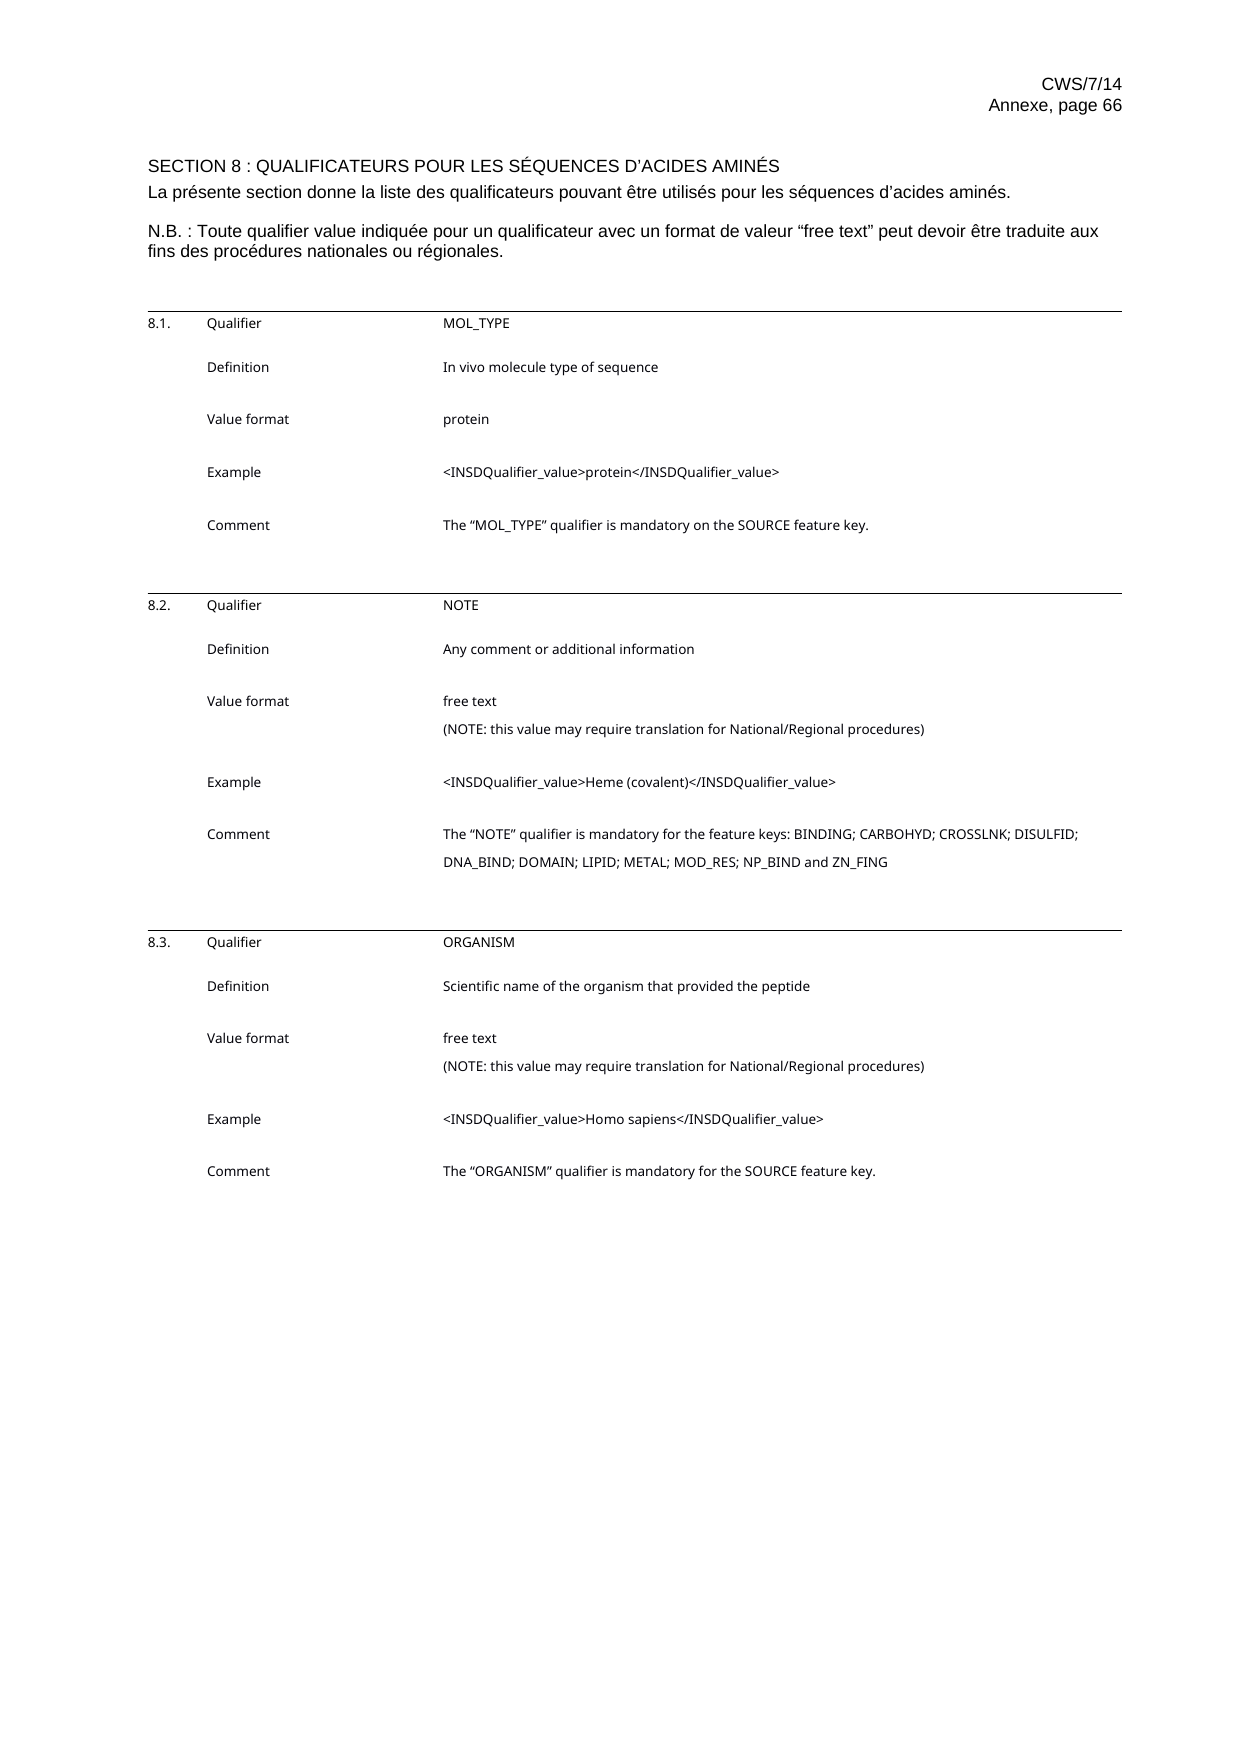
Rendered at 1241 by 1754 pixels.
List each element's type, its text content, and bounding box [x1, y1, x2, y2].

text Value format free text (NOTE: this value may require translation for National/Regional procedures) [207, 692, 1122, 738]
text Value format free text (NOTE: this value may require translation for National/Regional procedures) [207, 1029, 1122, 1076]
subtitle SECTION 8 : QUALIFICATEURS POUR LES SÉQUENCES D’ACIDES AMINÉS [148, 156, 1122, 176]
text Definition In vivo molecule type of sequence [207, 358, 1122, 376]
text N.B. : Toute qualifier value indiquée pour un qualificateur avec un format de valeur “free text” peut devoir être traduite aux fins des procédures nationales ou régionales. [148, 220, 1122, 261]
list 8.1. Qualifier MOL_TYPE [148, 312, 1122, 333]
text Definition Scientific name of the organism that provided the peptide [207, 977, 1122, 995]
text La présente section donne la liste des qualificateurs pouvant être utilisés pour les séquences d’acides aminés. [148, 182, 1122, 203]
text Value format protein [207, 410, 1122, 429]
text Comment The “ORGANISM” qualifier is mandatory for the SOURCE feature key. [207, 1162, 1122, 1181]
text Example <INSDQualifier_value>protein</INSDQualifier_value> [207, 463, 1122, 481]
text Example <INSDQualifier_value>Homo sapiens</INSDQualifier_value> [207, 1110, 1122, 1128]
text Example <INSDQualifier_value>Heme (covalent)</INSDQualifier_value> [207, 772, 1122, 791]
list 8.2. Qualifier NOTE [148, 594, 1122, 615]
list 8.3. Qualifier ORGANISM [148, 931, 1122, 952]
text Comment The “NOTE” qualifier is mandatory for the feature keys: BINDING; CARBOHYD; CROSSLNK; DISULFID; DNA_BIND; DOMAIN; LIPID; METAL; MOD_RES; NP_BIND and ZN_FING [207, 825, 1122, 871]
text Definition Any comment or additional information [207, 640, 1122, 658]
text Comment The “MOL_TYPE” qualifier is mandatory on the SOURCE feature key. [207, 516, 1122, 534]
